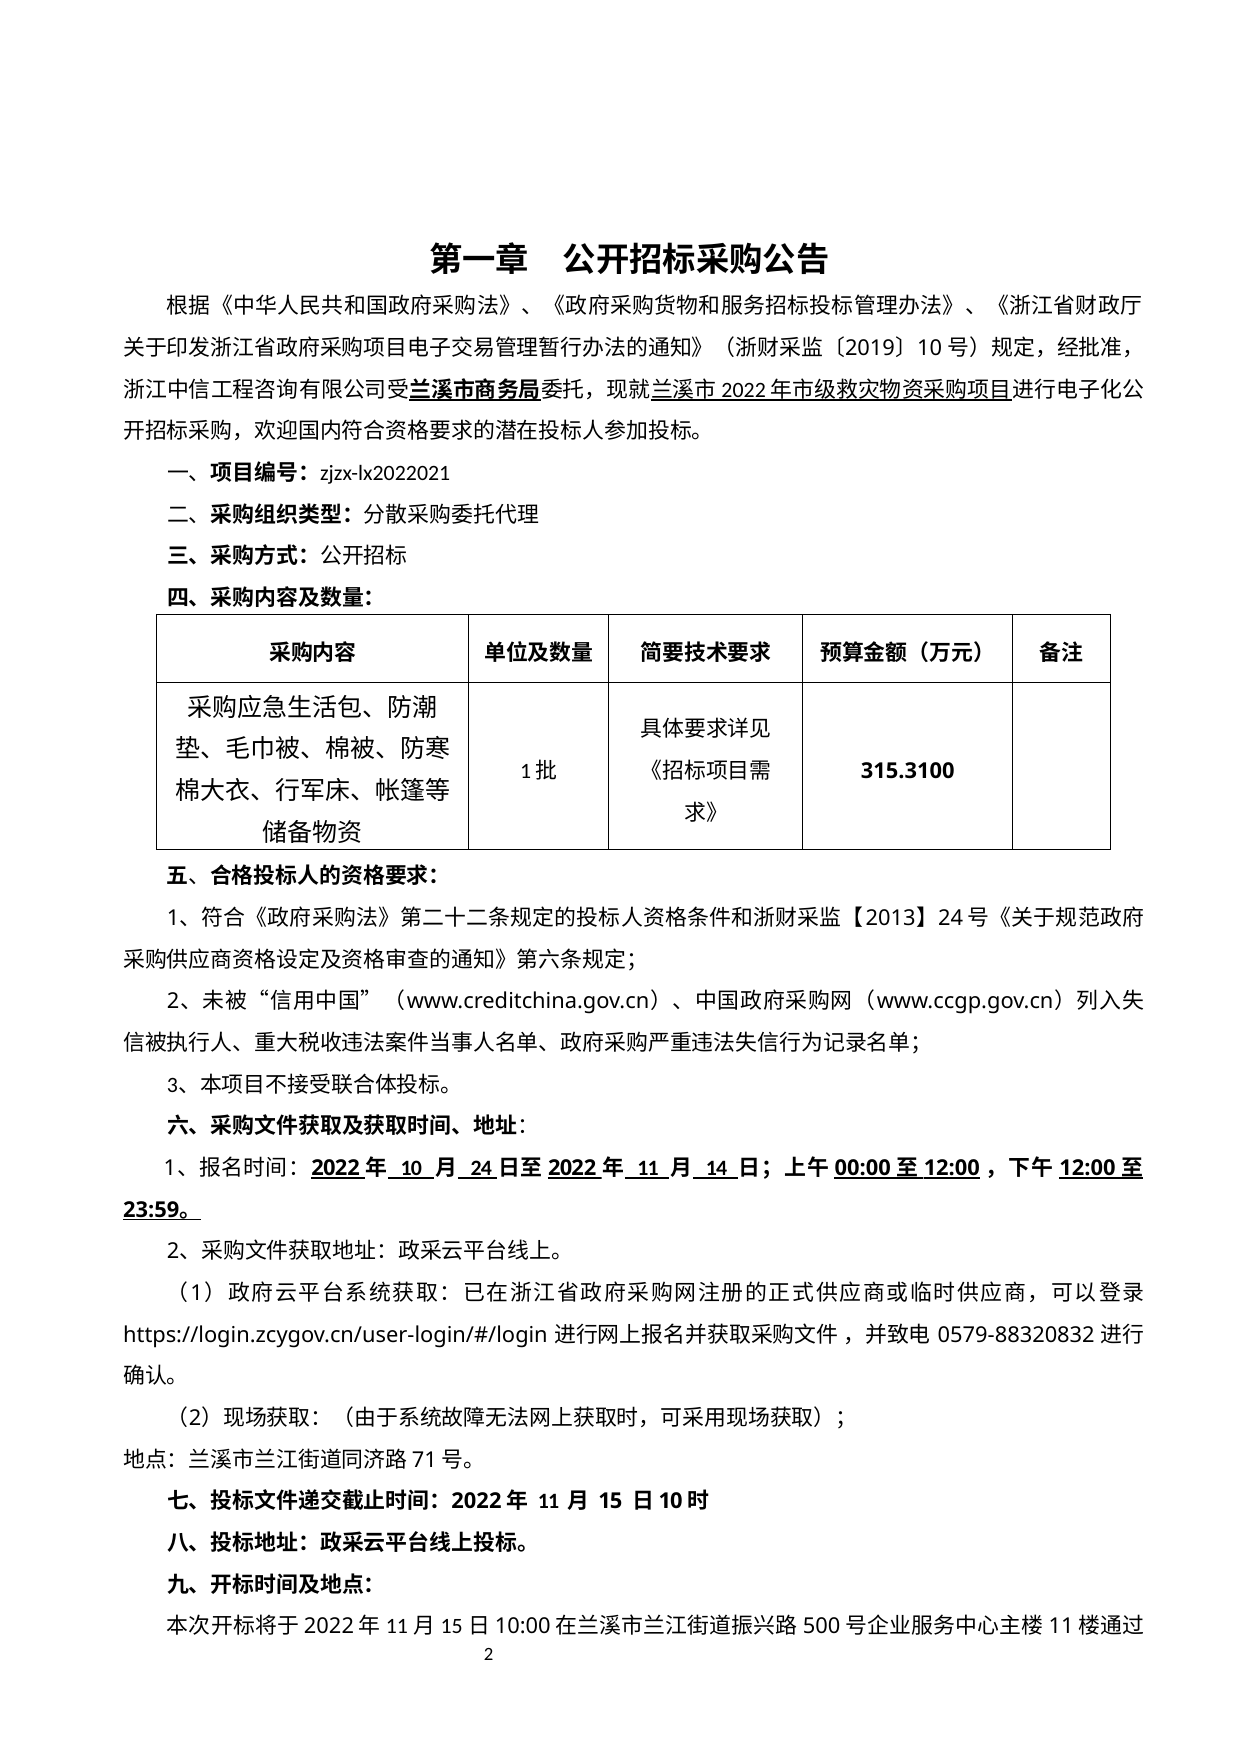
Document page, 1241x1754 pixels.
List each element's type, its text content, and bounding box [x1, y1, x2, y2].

table_cell 采购应急生活包、防潮垫、毛巾被、棉被、防寒棉大衣、行军床、帐篷等储备物资 [157, 683, 468, 849]
text （2）现场获取：（由于系统故障无法网上获取时，可采用现场获取）； [123, 1392, 1144, 1434]
table_cell 1批 [469, 683, 608, 849]
text 地点：兰溪市兰江街道同济路71号。 [123, 1434, 1144, 1475]
table_header 备注 [1013, 615, 1110, 682]
text 3、本项目不接受联合体投标。 [123, 1059, 1144, 1100]
table_header 预算金额（万元） [803, 615, 1012, 682]
table_cell 315.3100 [803, 683, 1012, 849]
table_header 简要技术要求 [609, 615, 802, 682]
text 2、未被“信用中国”（www.creditchina.gov.cn）、中国政府采购网（www.ccgp.gov.cn）列入失信被执行人、重大税收违法案件当事人名单、政府采购严重违法失信行为记录名单； [123, 975, 1144, 1059]
text （1）政府云平台系统获取：已在浙江省政府采购网注册的正式供应商或临时供应商，可以登录 https://login.zcygov.cn/user-login/#/login 进行网上报名并获取采购文件 ，并致电 0579-88320832 进行确认。 [123, 1267, 1144, 1392]
text 九、开标时间及地点： [123, 1559, 1144, 1600]
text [123, 1600, 1144, 1642]
text 第一章 公开招标采购公告 [123, 232, 1135, 281]
text 1、报名时间：2022年 10 月 24 日至2022年 11 月 14 日；上午00:00至12:00 ，下午12:00至23:59。 [123, 1142, 1144, 1225]
text 1、符合《政府采购法》第二十二条规定的投标人资格条件和浙财采监【2013】24号《关于规范政府采购供应商资格设定及资格审查的通知》第六条规定； [123, 892, 1144, 975]
text 八、投标地址：政采云平台线上投标。 [123, 1517, 1144, 1559]
table_cell [1013, 683, 1110, 849]
text 2、采购文件获取地址：政采云平台线上。 [123, 1225, 1144, 1267]
text 五、合格投标人的资格要求： [123, 850, 1144, 892]
table_cell 具体要求详见 《招标项目需求》 [609, 683, 802, 849]
list 项目编号：zjzx-lx2022021 [123, 447, 1144, 489]
table_header 采购内容 [157, 615, 468, 682]
list 采购组织类型：分散采购委托代理 [123, 489, 1144, 531]
text 七、投标文件递交截止时间：2022年 11 月 15 日10时 [123, 1475, 1144, 1517]
text 六、采购文件获取及获取时间、地址： [123, 1100, 1144, 1142]
text 四、采购内容及数量： [123, 572, 1144, 614]
text 根据《中华人民共和国政府采购法》、《政府采购货物和服务招标投标管理办法》、《浙江省财政厅关于印发浙江省政府采购项目电子交易管理暂行办法的通知》（浙财采监〔2019〕10 号）规定，经批准，浙江中信工程咨询有限公司受兰溪市商务局委托，现就兰溪市2022年市级救灾物资采购项目进行电子化公开招标采购，欢迎国内符合资格要求的潜在投标人参加投标。 [123, 281, 1144, 447]
text 三、采购方式：公开招标 [123, 531, 1144, 572]
table_header 单位及数量 [469, 615, 608, 682]
